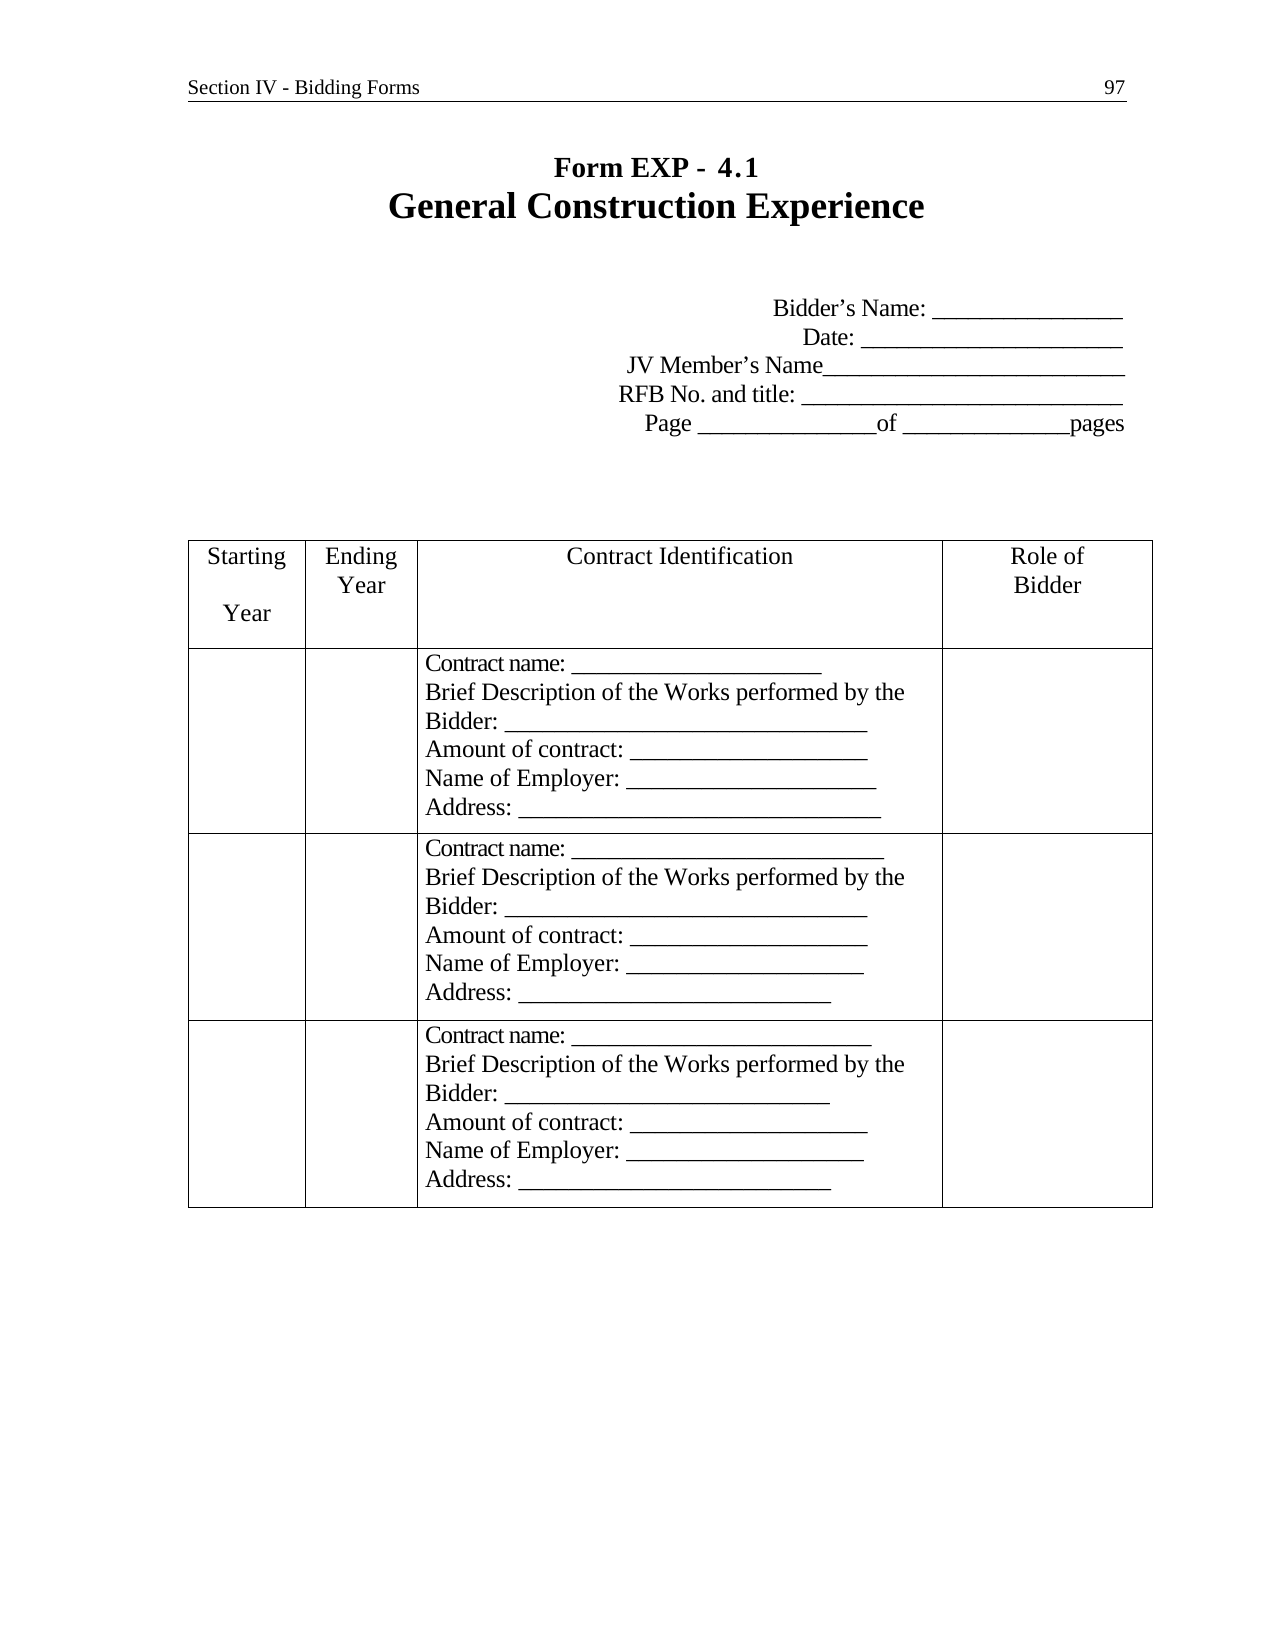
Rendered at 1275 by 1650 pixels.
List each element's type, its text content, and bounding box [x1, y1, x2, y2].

table_cell [189, 834, 305, 1020]
table_cell Contract name: ________________________ Brief Description of the Works performed by the Bidder: __________________________ Amount of contract: ___________________ Name of Employer: ___________________ Address: _________________________ [418, 1021, 942, 1207]
table_cell Contract name: _________________________ Brief Description of the Works performed by the Bidder: _____________________________ Amount of contract: ___________________ Name of Employer: ___________________ Address: _________________________ [418, 834, 942, 1020]
text Bidder’s Name: ________________ Date: ______________________ JV Member’s Name_________________________ RFB No. and title: ___________________________ Page _______________of ______________pages [187, 293, 1125, 437]
table_cell [306, 649, 417, 833]
table_cell [943, 834, 1152, 1020]
table_cell [306, 1021, 417, 1207]
table_header Role of Bidder [943, 541, 1152, 648]
table_header Contract Identification [418, 541, 942, 648]
text Form EXP - 4.1 [187, 150, 1125, 183]
table_cell [943, 1021, 1152, 1207]
table_cell [943, 649, 1152, 833]
text General Construction Experience [187, 183, 1125, 227]
table_cell [189, 1021, 305, 1207]
table_cell Contract name: ____________________ Brief Description of the Works performed by the Bidder: _____________________________ Amount of contract: ___________________ Name of Employer: ____________________ Address: _____________________________ [418, 649, 942, 833]
table_header Ending Year [306, 541, 417, 648]
table_cell [306, 834, 417, 1020]
table_header Starting Year [189, 541, 305, 648]
table_cell [189, 649, 305, 833]
